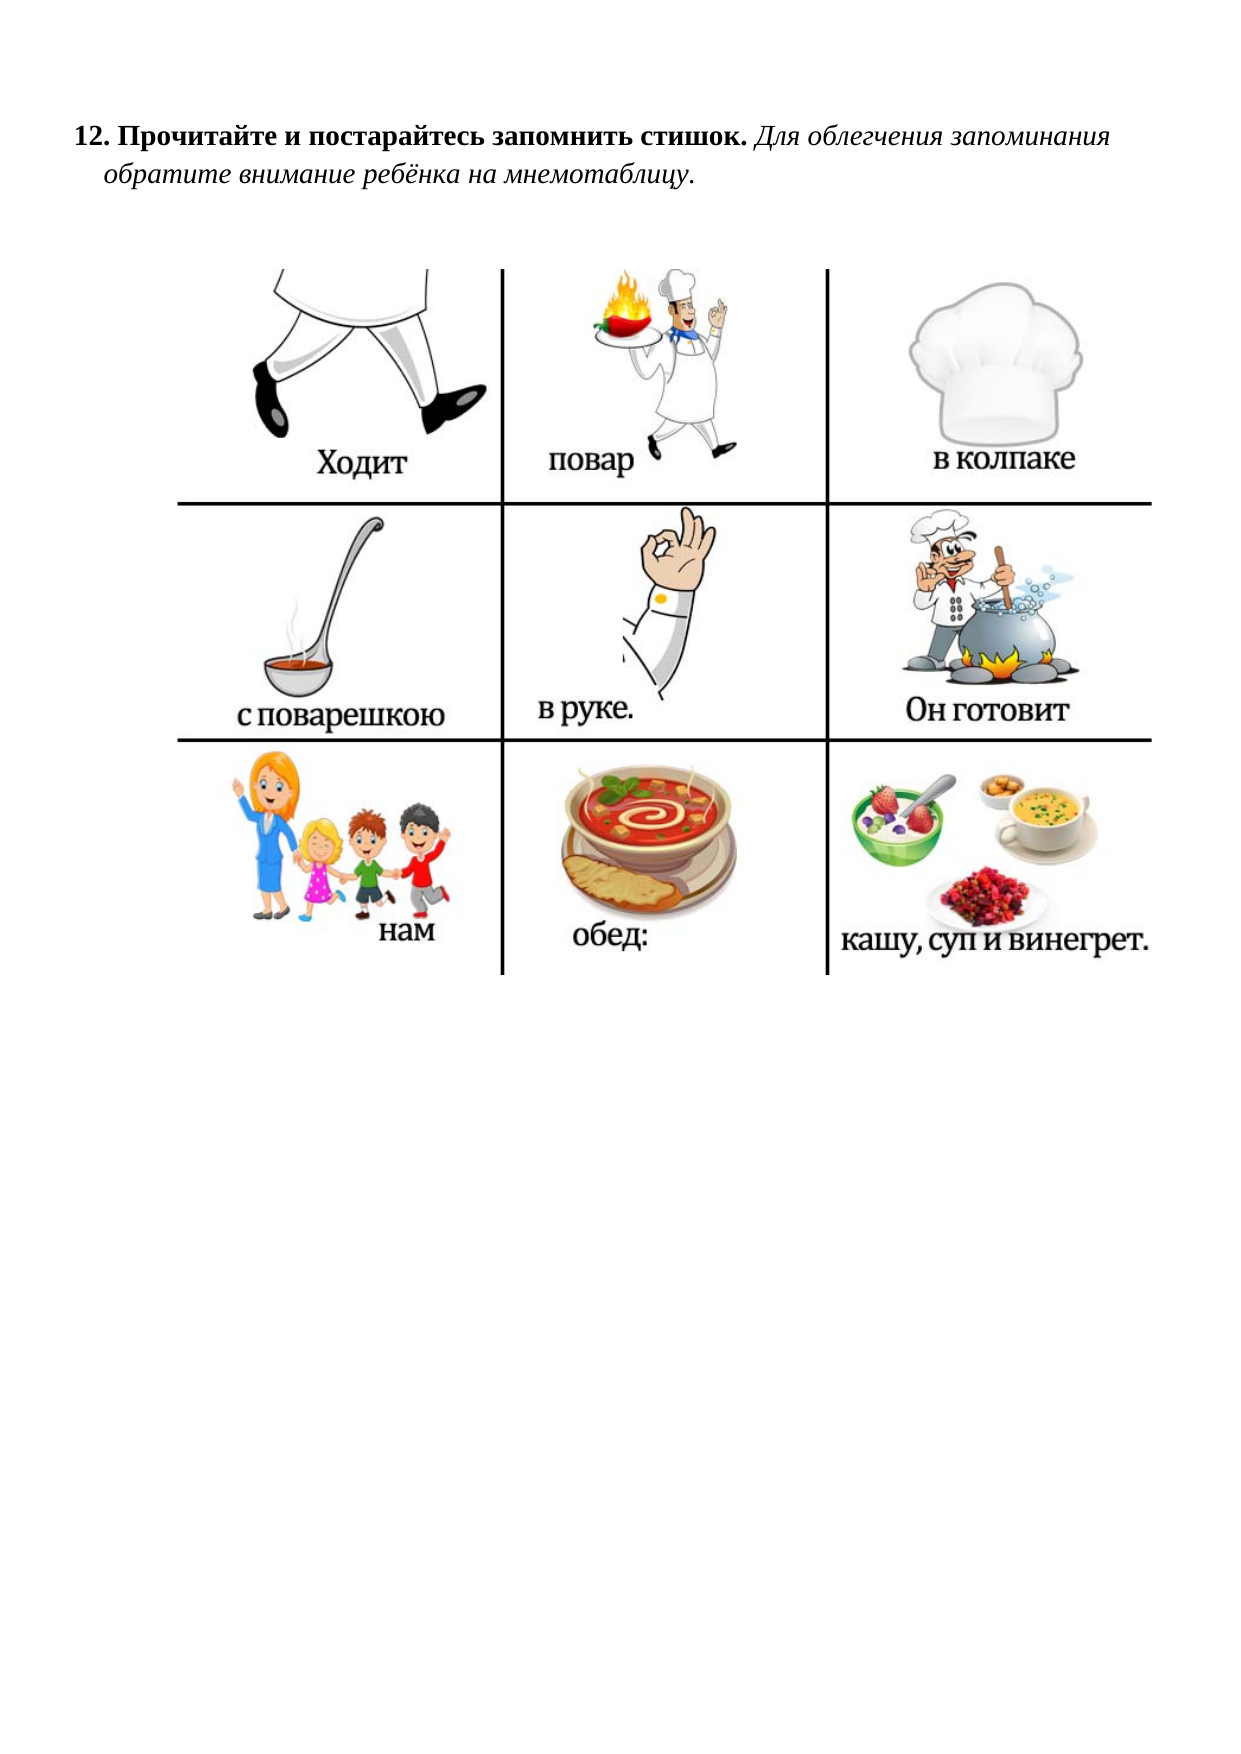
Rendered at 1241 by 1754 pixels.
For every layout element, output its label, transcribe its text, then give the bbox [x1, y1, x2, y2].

picture [177, 269, 1152, 975]
text 12. Прочитайте и постарайтесь запомнить стишок. Для облегчения запоминания обратите внимание ребёнка на мнемотаблицу. [74, 118, 1152, 190]
